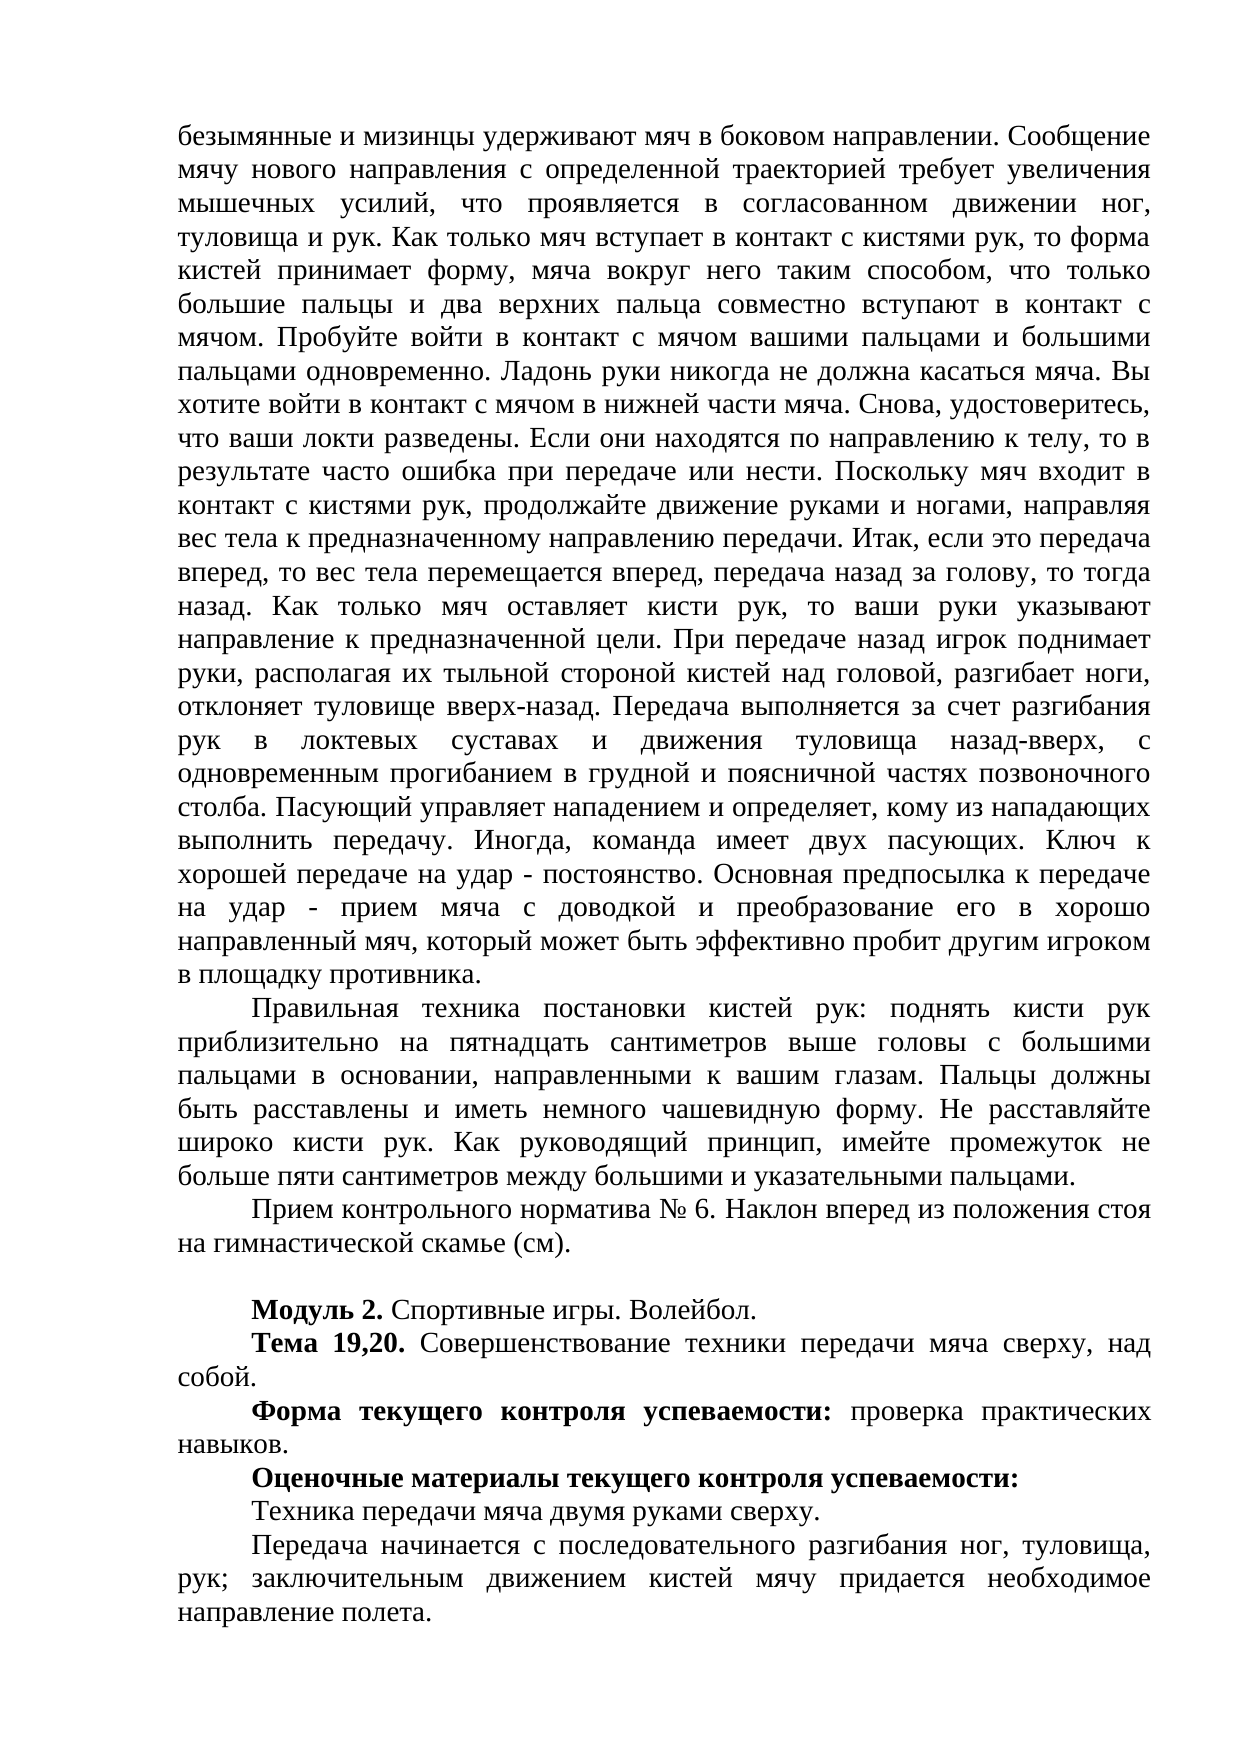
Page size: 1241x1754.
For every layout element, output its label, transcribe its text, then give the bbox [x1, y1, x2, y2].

text Оценочные материалы текущего контроля успеваемости: [177, 1460, 1152, 1493]
text Форма текущего контроля успеваемости: проверка практических навыков. [177, 1393, 1152, 1460]
text Правильная техника постановки кистей рук: поднять кисти рук приблизительно на пятнадцать сантиметров выше головы с большими пальцами в основании, направленными к вашим глазам. Пальцы должны быть расставлены и иметь немного чашевидную форму. Не расставляйте широко кисти рук. Как руководящий принцип, имейте промежуток не больше пяти сантиметров между большими и указательными пальцами. [177, 990, 1152, 1191]
text Техника передачи мяча двумя руками сверху. [177, 1493, 1152, 1527]
text Передача начинается с последовательного разгибания ног, туловища, рук; заключительным движением кистей мячу придается необходимое направление полета. [177, 1527, 1152, 1627]
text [177, 118, 1152, 990]
text Прием контрольного норматива № 6. Наклон вперед из положения стоя на гимнастической скамье (см). [177, 1191, 1152, 1258]
text Модуль 2. Спортивные игры. Волейбол. [177, 1292, 1152, 1326]
text Тема 19,20. Совершенствование техники передачи мяча сверху, над собой. [177, 1326, 1152, 1393]
